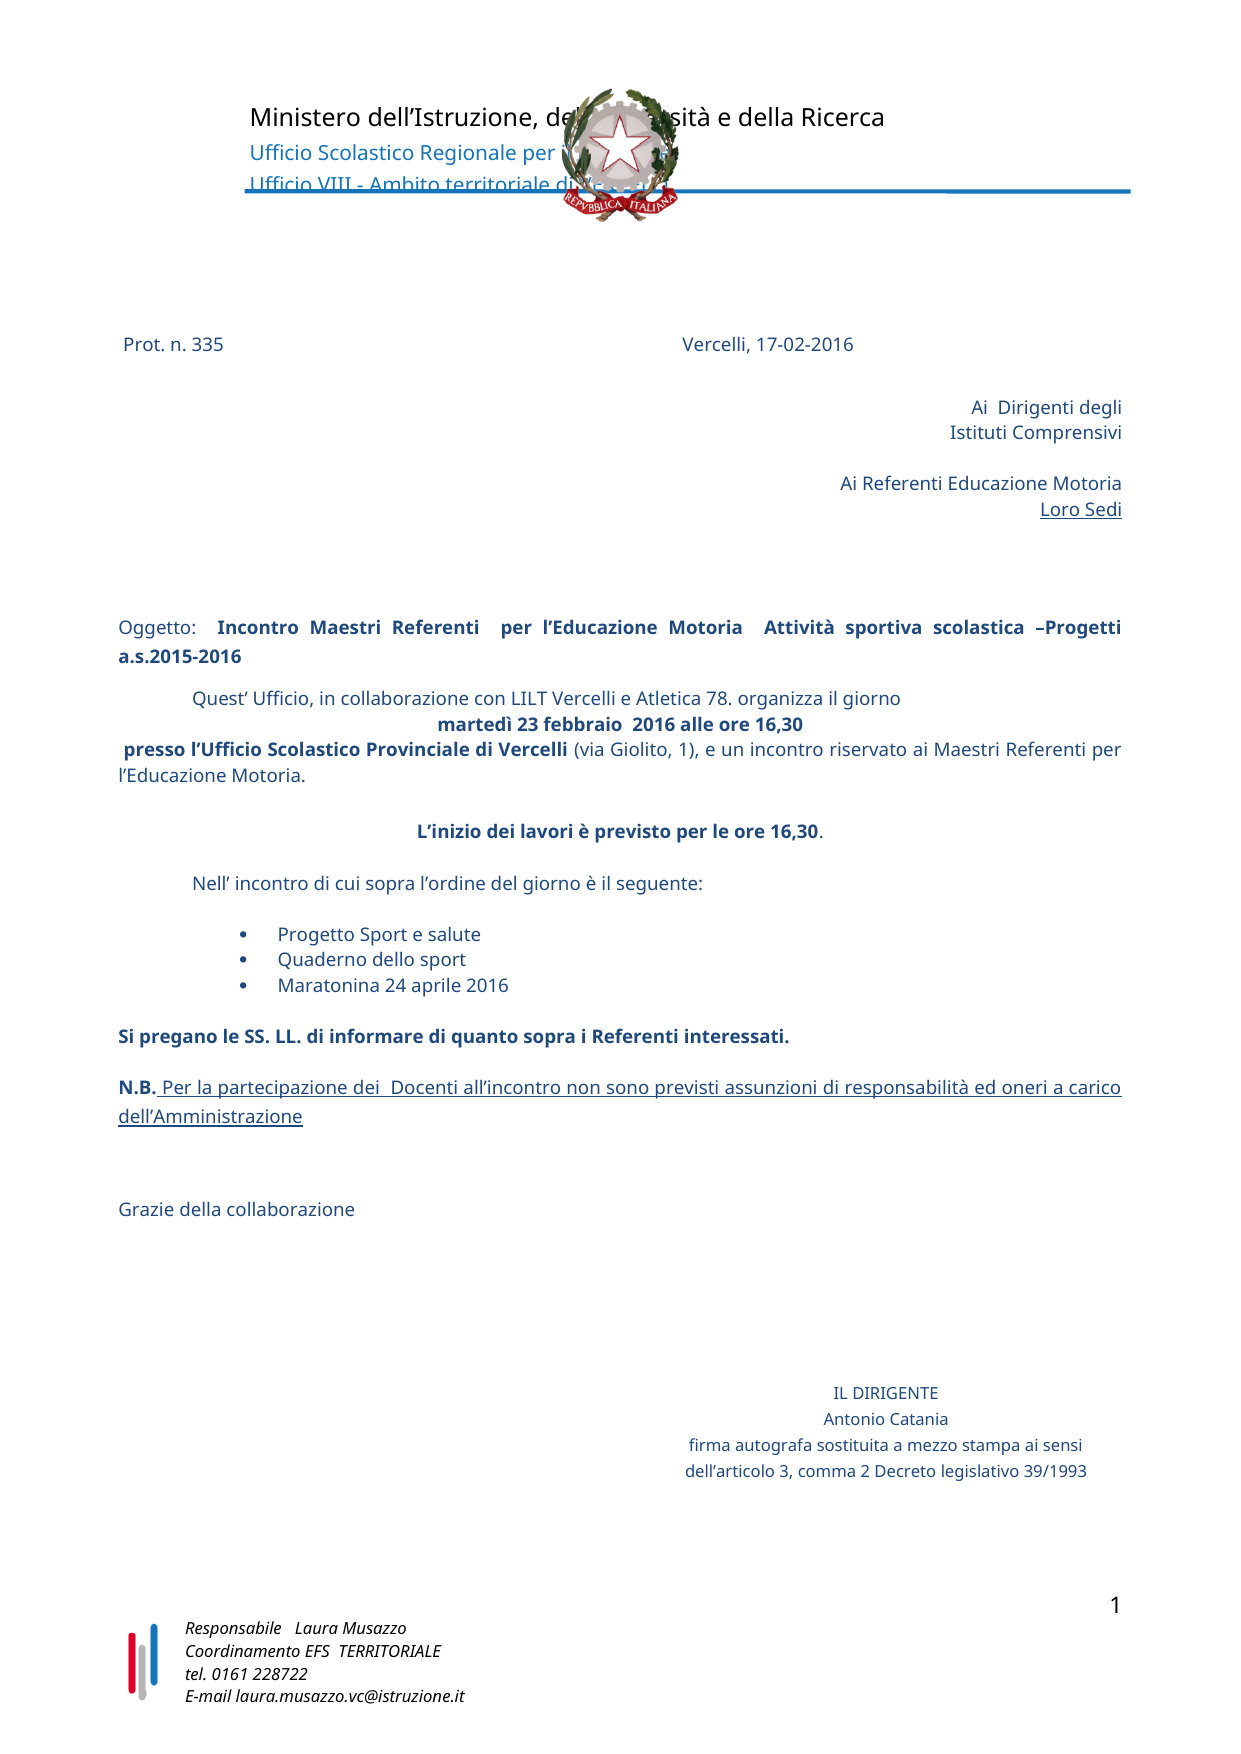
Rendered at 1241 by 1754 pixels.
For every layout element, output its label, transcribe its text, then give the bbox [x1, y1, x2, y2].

list Quaderno dello sport [240, 946, 1122, 972]
text presso l’Ufficio Scolastico Provinciale di Vercelli (via Giolito, 1), e un incontro riservato ai Maestri Referenti per l’Educazione Motoria. [118, 737, 1122, 788]
text L’inizio dei lavori è previsto per le ore 16,30. [118, 819, 1122, 844]
text martedì 23 febbraio 2016 alle ore 16,30 [118, 711, 1122, 737]
text Nell’ incontro di cui sopra l’ordine del giorno è il seguente: [118, 870, 1122, 895]
list Progetto Sport e salute [240, 921, 1122, 946]
picture [561, 88, 679, 222]
text Si pregano le SS. LL. di informare di quanto sopra i Referenti interessati. [118, 1023, 1122, 1048]
picture [118, 1620, 166, 1702]
text firma autografa sostituita a mezzo stampa ai sensi dell’articolo 3, comma 2 Decreto legislativo 39/1993 [650, 1434, 1122, 1482]
text Istituti Comprensivi [118, 419, 1122, 445]
text Loro Sedi [118, 496, 1122, 522]
text Ai Referenti Educazione Motoria [118, 471, 1122, 496]
text IL DIRIGENTE Antonio Catania [650, 1382, 1122, 1430]
text Quest’ Ufficio, in collaborazione con LILT Vercelli e Atletica 78. organizza il giorno [118, 686, 1122, 711]
text N.B. Per la partecipazione dei Docenti all’incontro non sono previsti assunzioni di responsabilità ed oneri a carico dell’Amministrazione [118, 1074, 1122, 1129]
text Oggetto: Incontro Maestri Referenti per l’Educazione Motoria Attività sportiva scolastica –Progetti a.s.2015-2016 [118, 614, 1122, 669]
text Grazie della collaborazione [118, 1196, 1122, 1222]
text Ai Dirigenti degli [118, 394, 1122, 419]
list Maratonina 24 aprile 2016 [240, 972, 1122, 997]
text Prot. n. 335 Vercelli, 17-02-2016 [118, 331, 1122, 356]
